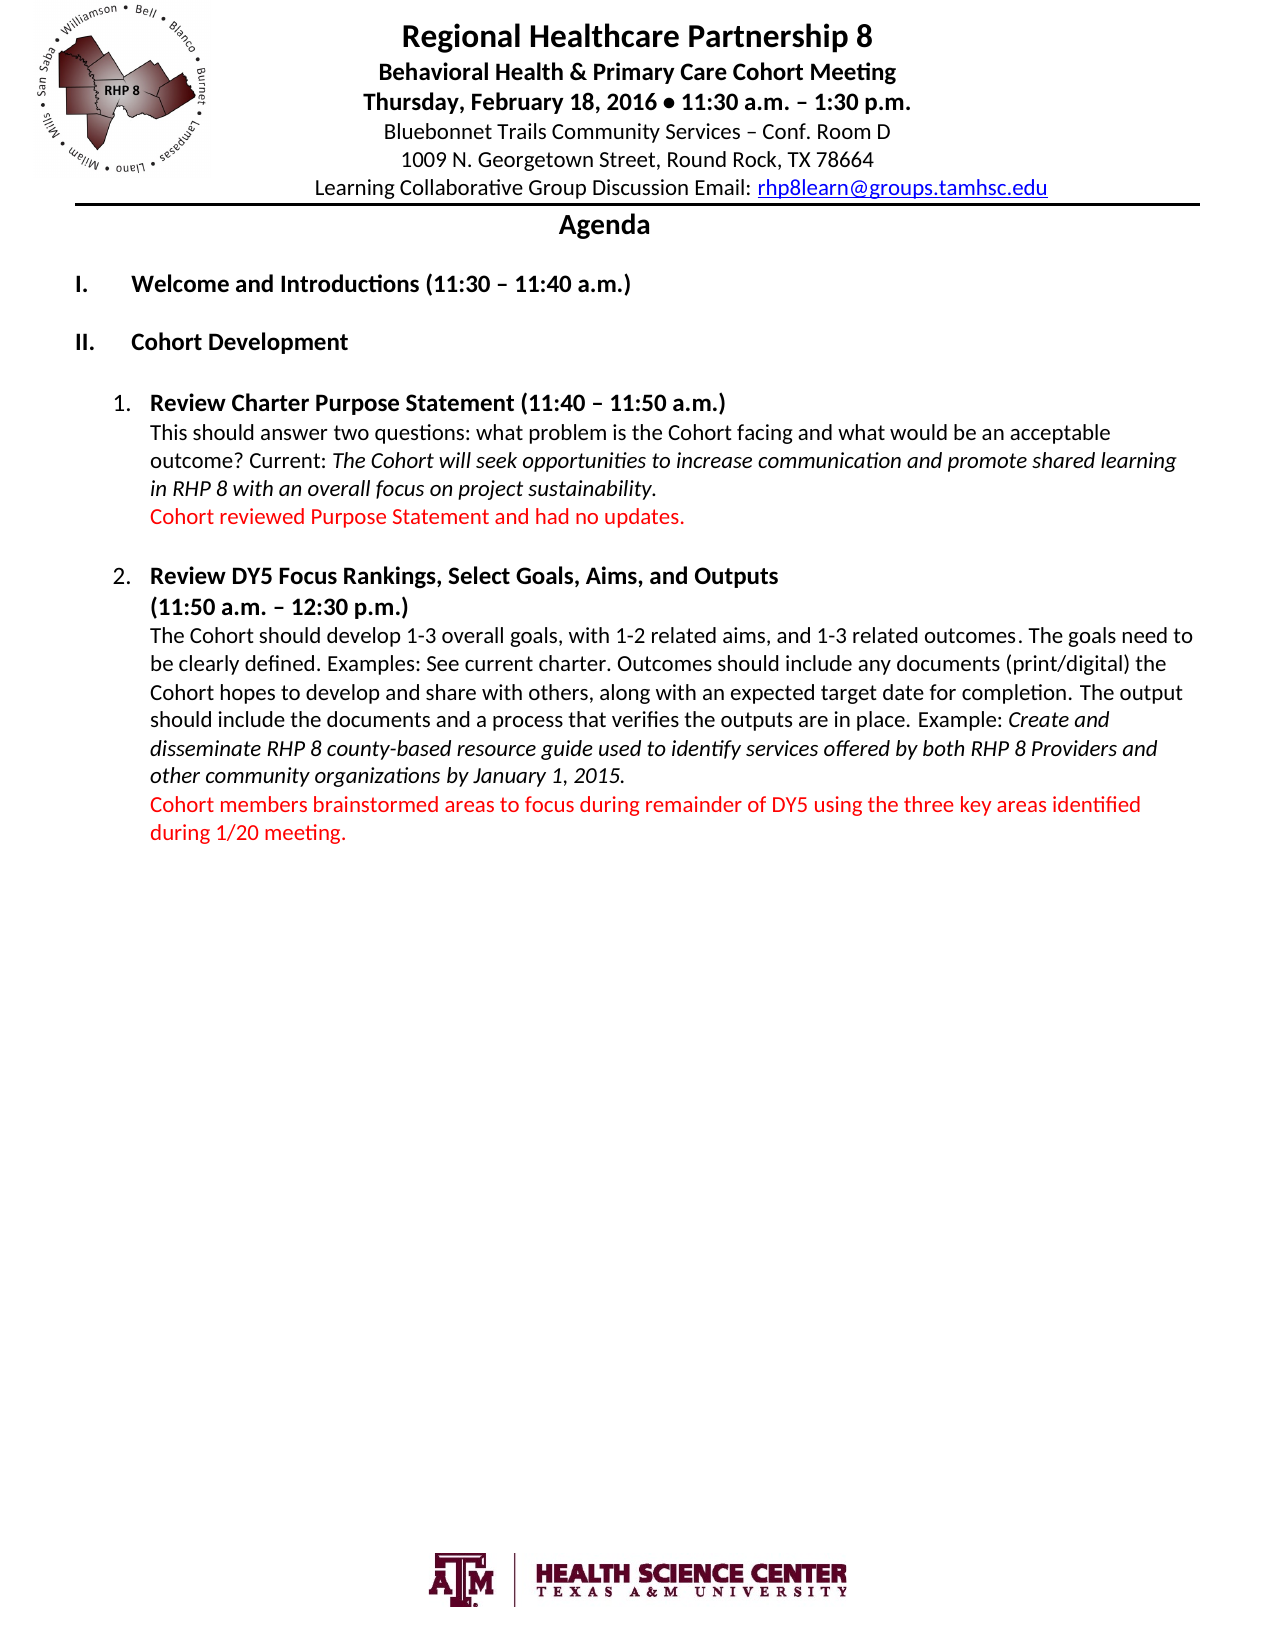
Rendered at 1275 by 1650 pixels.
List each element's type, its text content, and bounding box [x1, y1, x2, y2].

list Cohort members brainstormed areas to focus during remainder of DY5 using the three key areas identified during 1/20 meeting. [150, 790, 1200, 846]
list Welcome and Introductions (11:30 – 11:40 a.m.) [75, 268, 1200, 326]
list (11:50 a.m. – 12:30 p.m.) [150, 591, 1200, 622]
list The Cohort should develop 1-3 overall goals, with 1-2 related aims, and 1-3 related outcomes. The goals need to be clearly defined. Examples: See current charter. Outcomes should include any documents (print/digital) the Cohort hopes to develop and share with others, along with an expected target date for completion. The output should include the documents and a process that verifies the outputs are in place. Example: Create and disseminate RHP 8 county-based resource guide used to identify services offered by both RHP 8 Providers and other community organizations by January 1, 2015. [150, 622, 1200, 790]
picture [33, 0, 211, 178]
list This should answer two questions: what problem is the Cohort facing and what would be an acceptable outcome? Current: The Cohort will seek opportunities to increase communication and promote shared learning in RHP 8 with an overall focus on project sustainability. [150, 418, 1200, 502]
list Review Charter Purpose Statement (11:40 – 11:50 a.m.) [112, 387, 1200, 418]
list Cohort Development [75, 326, 1200, 357]
picture [428, 1553, 847, 1607]
list Cohort reviewed Purpose Statement and had no updates. [150, 502, 1200, 530]
list Review DY5 Focus Rankings, Select Goals, Aims, and Outputs [112, 561, 1200, 591]
text Agenda [75, 206, 1134, 242]
